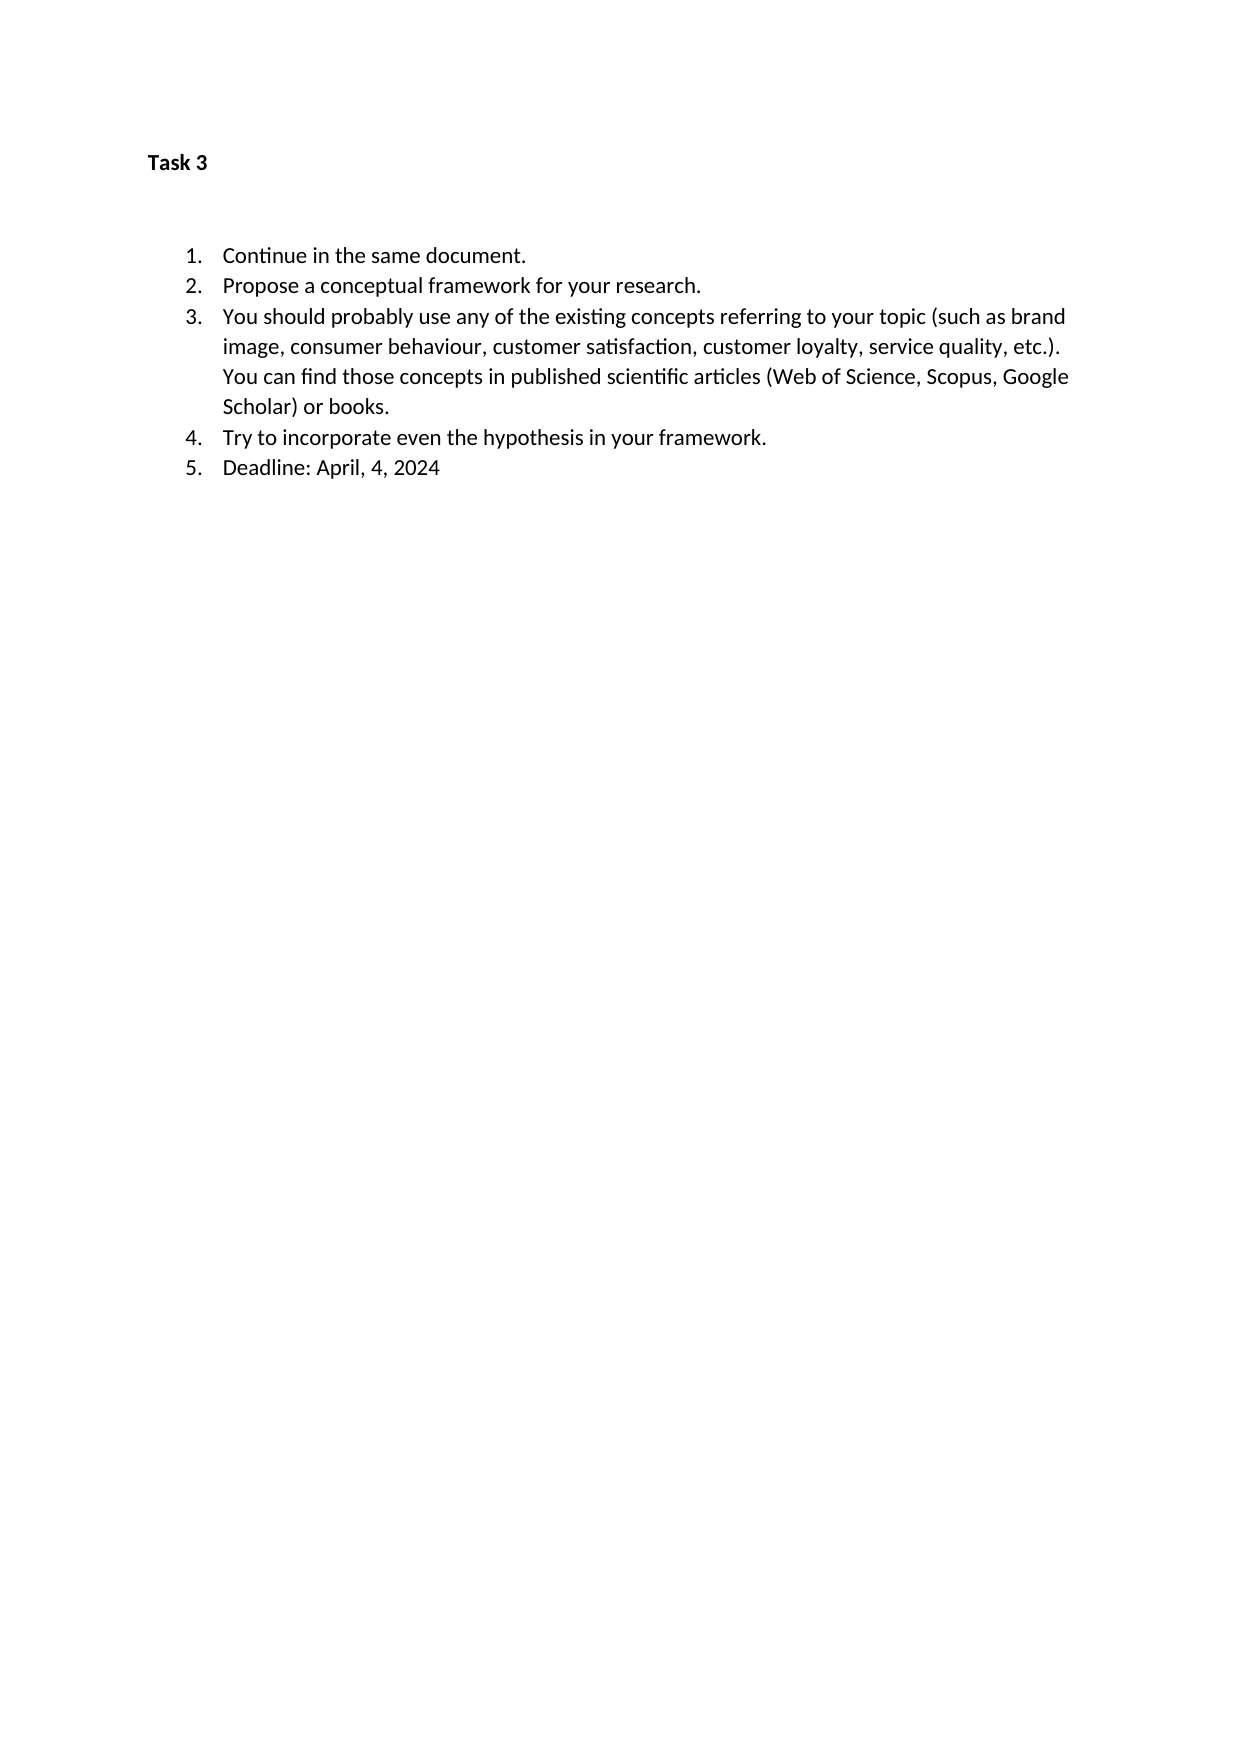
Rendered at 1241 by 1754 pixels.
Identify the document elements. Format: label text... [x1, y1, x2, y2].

list Deadline: April, 4, 2024 [185, 453, 1093, 481]
list You should probably use any of the existing concepts referring to your topic (such as brand image, consumer behaviour, customer satisfaction, customer loyalty, service quality, etc.). You can find those concepts in published scientific articles (Web of Science, Scopus, Google Scholar) or books. [185, 302, 1093, 420]
list Continue in the same document. [185, 241, 1093, 269]
list Try to incorporate even the hypothesis in your framework. [185, 423, 1093, 451]
list Propose a conceptual framework for your research. [185, 272, 1093, 299]
text Task 3 [148, 148, 1093, 176]
